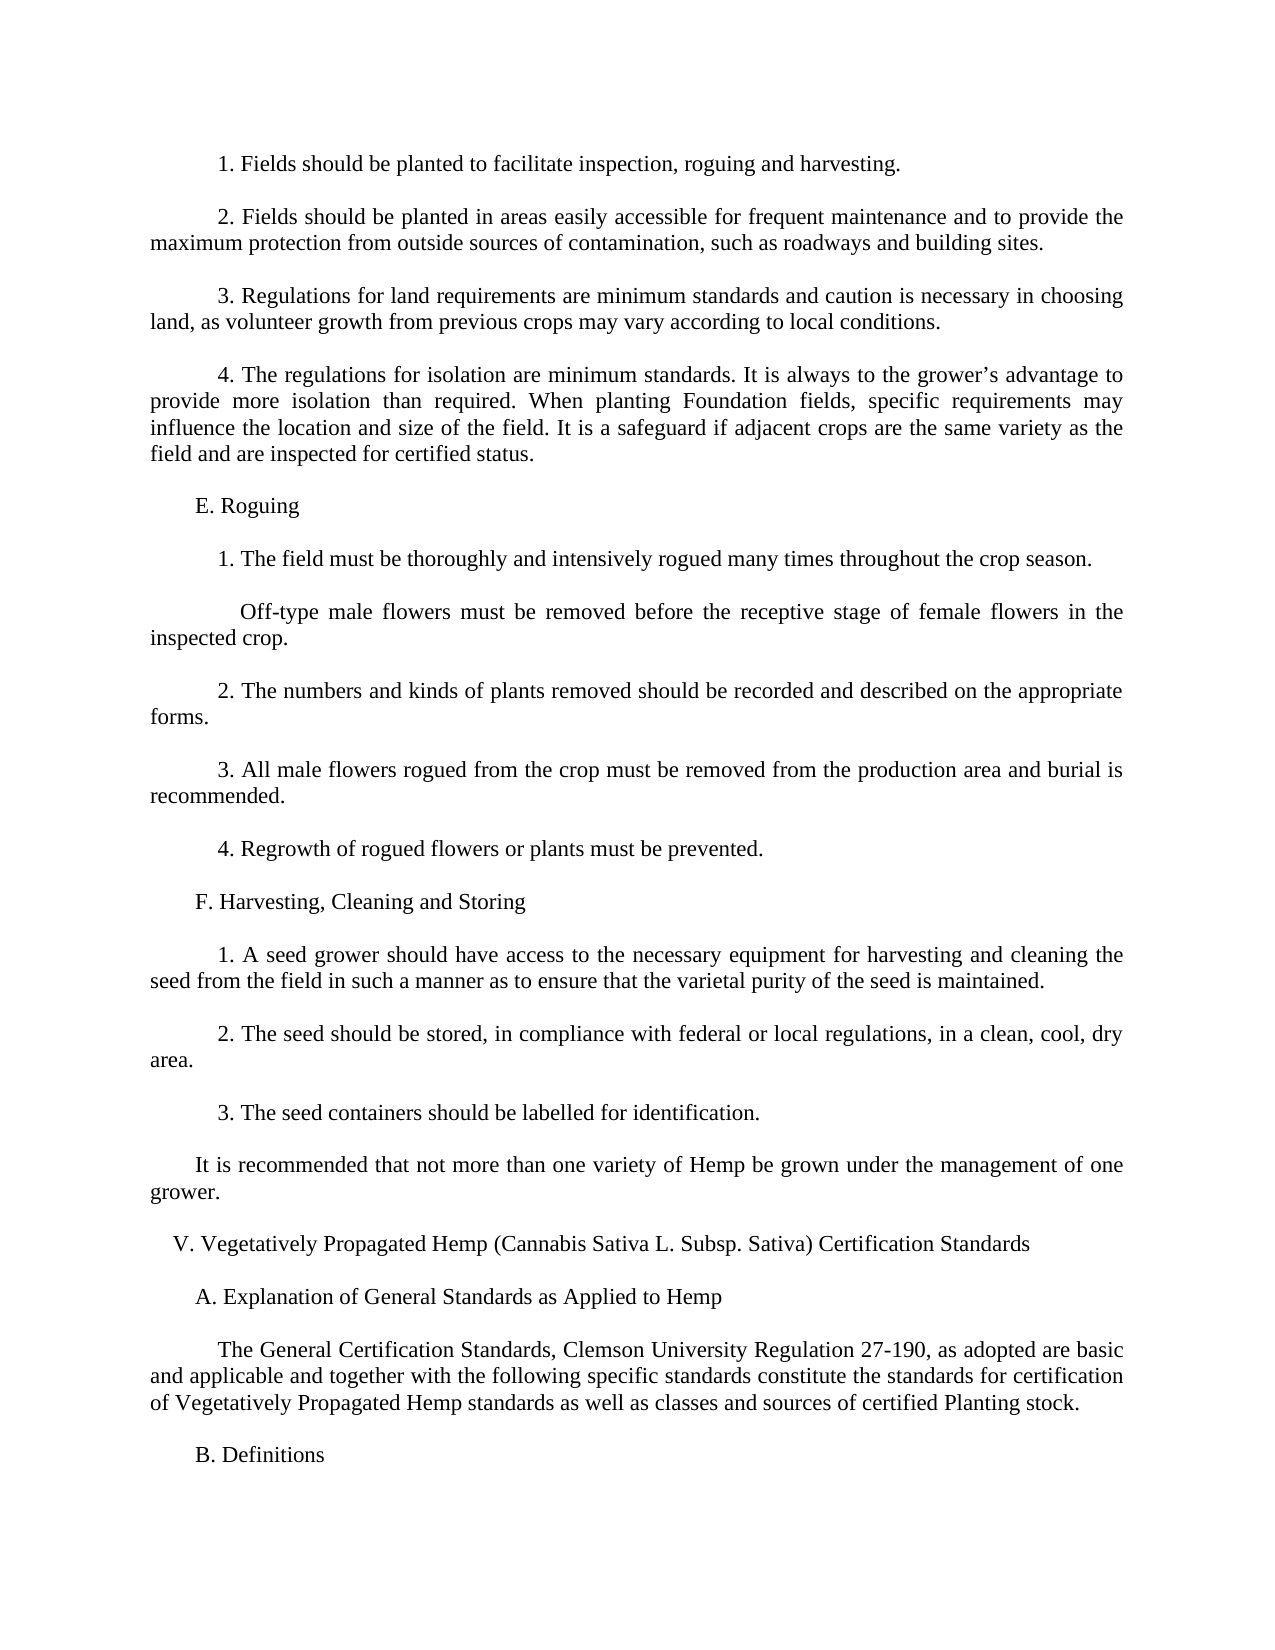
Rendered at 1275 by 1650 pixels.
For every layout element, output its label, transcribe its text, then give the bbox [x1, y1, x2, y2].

text 1. The field must be thoroughly and intensively rogued many times throughout the crop season. [150, 545, 1125, 572]
text B. Definitions [150, 1441, 1125, 1468]
text A. Explanation of General Standards as Applied to Hemp [150, 1283, 1125, 1309]
text It is recommended that not more than one variety of Hemp be grown under the management of one grower. [150, 1151, 1125, 1204]
text 1. Fields should be planted to facilitate inspection, roguing and harvesting. [150, 150, 1125, 176]
text V. Vegetatively Propagated Hemp (Cannabis Sativa L. Subsp. Sativa) Certification Standards [150, 1231, 1125, 1257]
text 1. A seed grower should have access to the necessary equipment for harvesting and cleaning the seed from the field in such a manner as to ensure that the varietal purity of the seed is maintained. [150, 941, 1125, 993]
text E. Roguing [150, 493, 1125, 519]
text 4. The regulations for isolation are minimum standards. It is always to the grower’s advantage to provide more isolation than required. When planting Foundation fields, specific requirements may influence the location and size of the field. It is a safeguard if adjacent crops are the same variety as the field and are inspected for certified status. [150, 361, 1125, 466]
text Off-type male flowers must be removed before the receptive stage of female flowers in the inspected crop. [150, 598, 1125, 651]
text 2. Fields should be planted in areas easily accessible for frequent maintenance and to provide the maximum protection from outside sources of contamination, such as roadways and building sites. [150, 203, 1125, 255]
text 3. All male flowers rogued from the crop must be removed from the production area and burial is recommended. [150, 756, 1125, 809]
text 3. The seed containers should be labelled for identification. [150, 1099, 1125, 1125]
text F. Harvesting, Cleaning and Storing [150, 888, 1125, 914]
text 2. The numbers and kinds of plants removed should be recorded and described on the appropriate forms. [150, 677, 1125, 730]
text The General Certification Standards, Clemson University Regulation 27-190, as adopted are basic and applicable and together with the following specific standards constitute the standards for certification of Vegetatively Propagated Hemp standards as well as classes and sources of certified Planting stock. [150, 1336, 1125, 1415]
text 2. The seed should be stored, in compliance with federal or local regulations, in a clean, cool, dry area. [150, 1020, 1125, 1072]
text 3. Regulations for land requirements are minimum standards and caution is necessary in choosing land, as volunteer growth from previous crops may vary according to local conditions. [150, 282, 1125, 334]
text 4. Regrowth of rogued flowers or plants must be prevented. [150, 835, 1125, 862]
